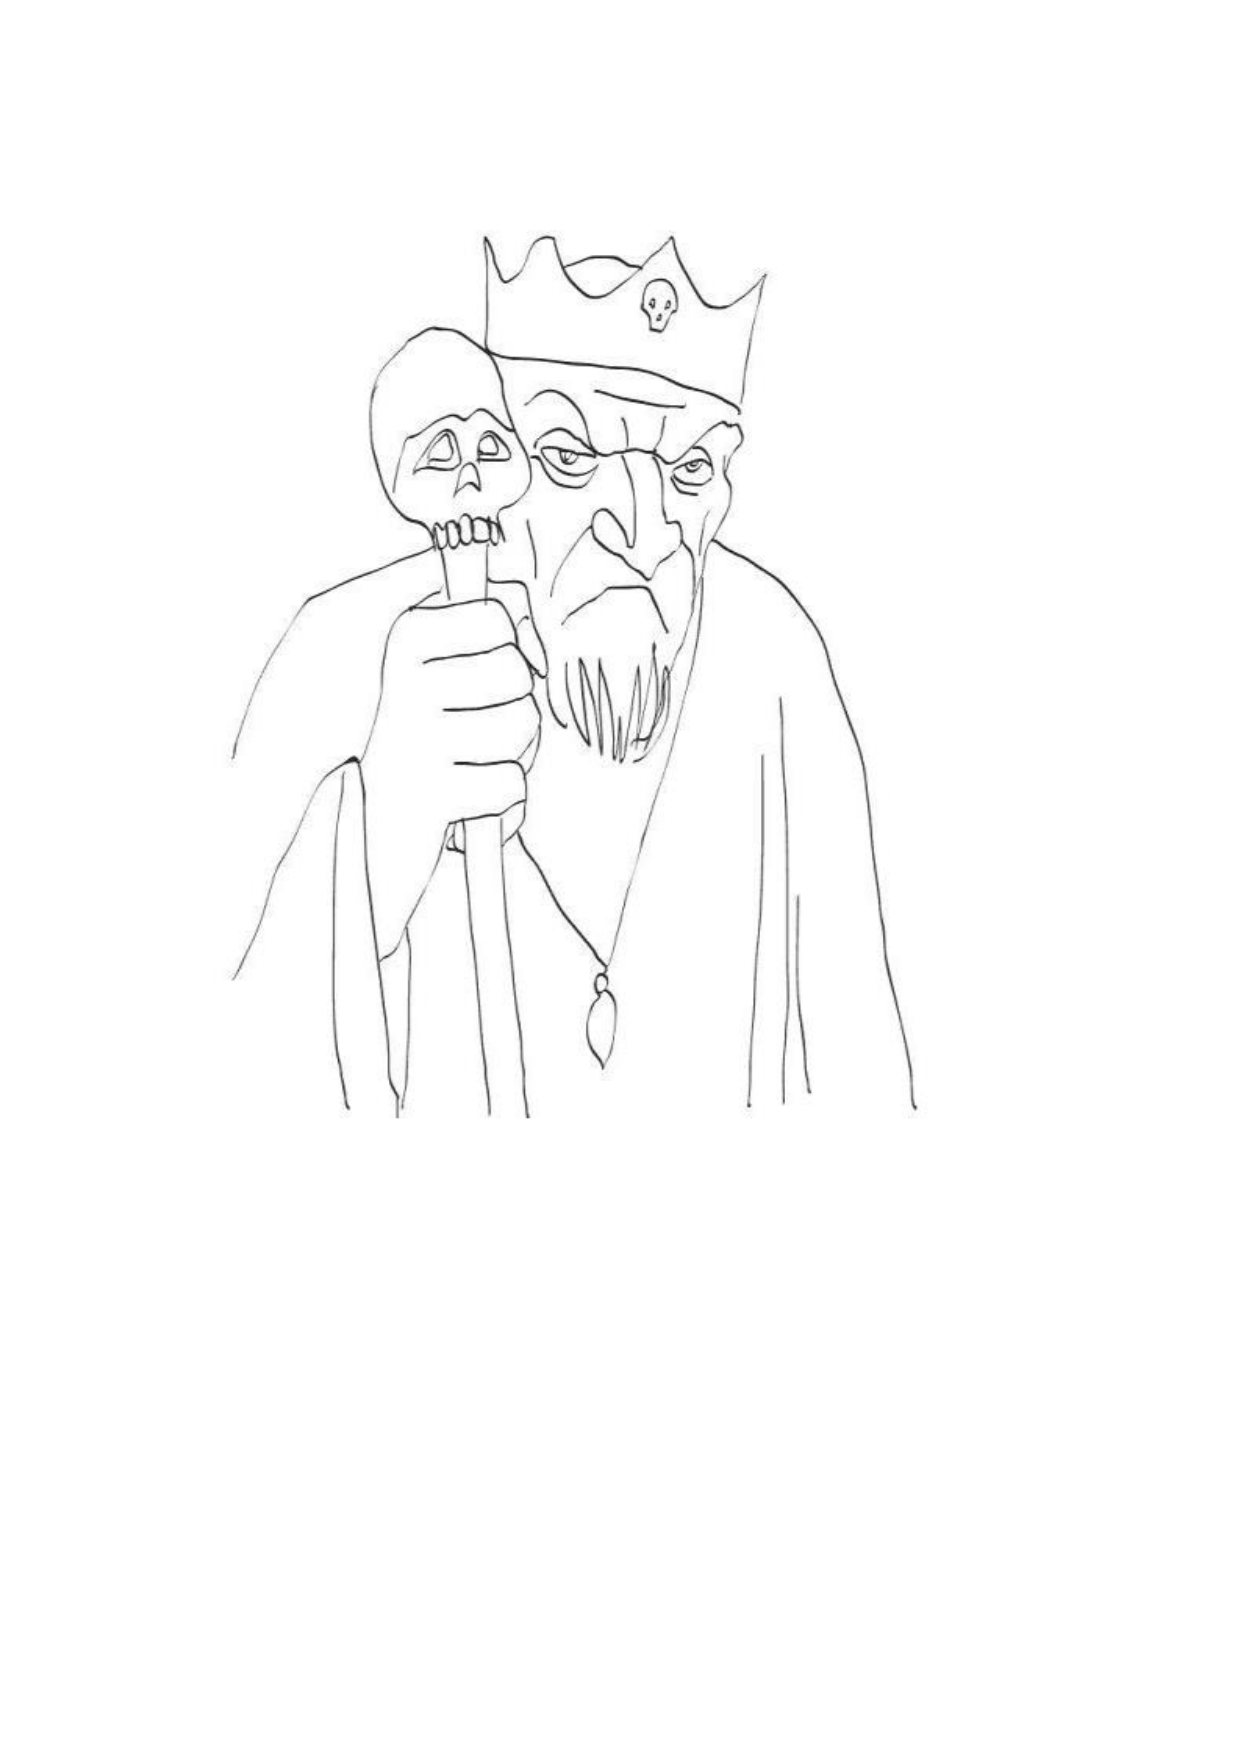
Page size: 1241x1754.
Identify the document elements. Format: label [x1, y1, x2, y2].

picture [177, 118, 946, 1181]
